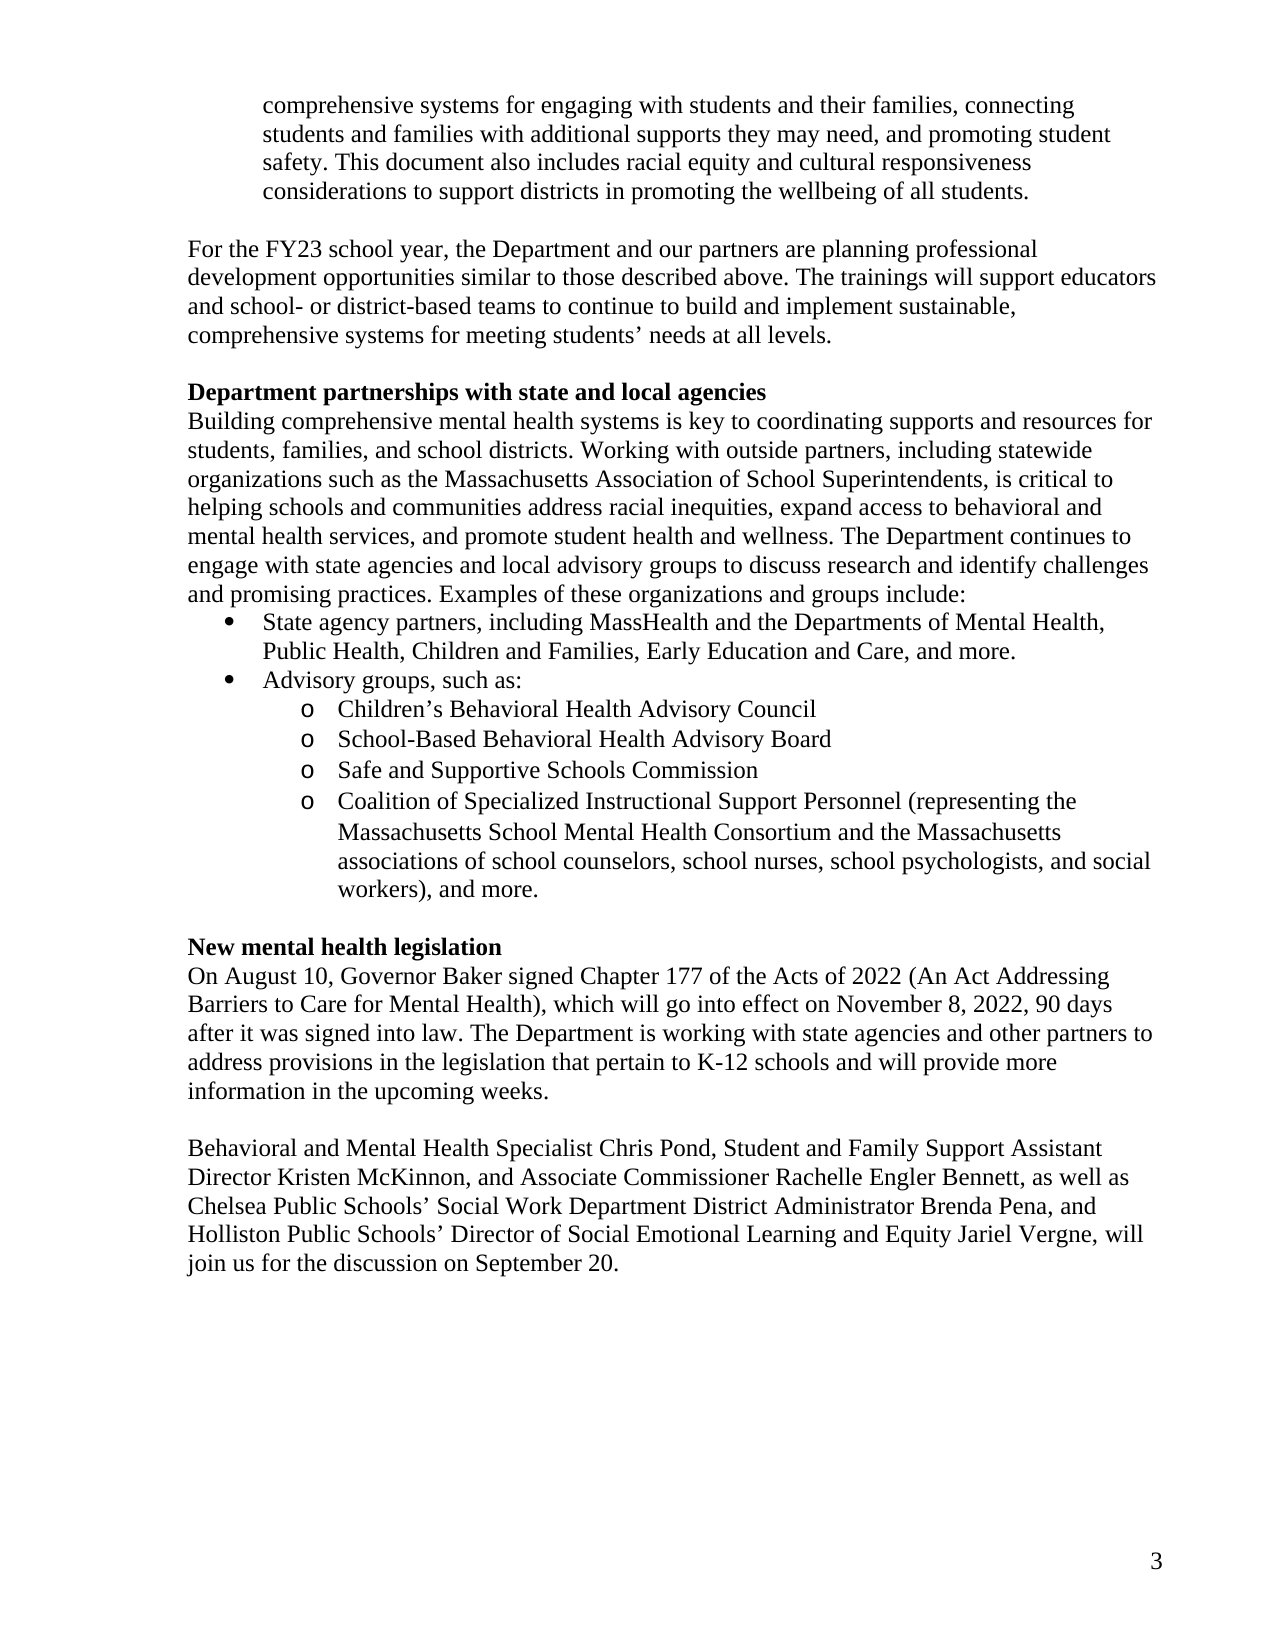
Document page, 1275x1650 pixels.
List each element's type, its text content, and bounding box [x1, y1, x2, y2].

text Building comprehensive mental health systems is key to coordinating supports and resources for students, families, and school districts. Working with outside partners, including statewide organizations such as the Massachusetts Association of School Superintendents, is critical to helping schools and communities address racial inequities, expand access to behavioral and mental health services, and promote student health and wellness. The Department continues to engage with state agencies and local advisory groups to discuss research and identify challenges and promising practices. Examples of these organizations and groups include: [187, 406, 1162, 607]
text On August 10, Governor Baker signed Chapter 177 of the Acts of 2022 (An Act Addressing Barriers to Care for Mental Health), which will go into effect on November 8, 2022, 90 days after it was signed into law. The Department is working with state agencies and other partners to address provisions in the legislation that pertain to K-12 schools and will provide more information in the upcoming weeks. [187, 961, 1162, 1104]
list State agency partners, including MassHealth and the Departments of Mental Health, Public Health, Children and Families, Early Education and Care, and more. [225, 607, 1162, 665]
text Behavioral and Mental Health Specialist Chris Pond, Student and Family Support Assistant Director Kristen McKinnon, and Associate Commissioner Rachelle Engler Bennett, as well as Chelsea Public Schools’ Social Work Department District Administrator Brenda Pena, and Holliston Public Schools’ Director of Social Emotional Learning and Equity Jariel Vergne, will join us for the discussion on September 20. [187, 1133, 1162, 1277]
list Children’s Behavioral Health Advisory Council [300, 694, 1162, 724]
text New mental health legislation [187, 932, 1162, 961]
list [225, 90, 1162, 205]
list Safe and Supportive Schools Commission [300, 755, 1162, 786]
text For the FY23 school year, the Department and our partners are planning professional development opportunities similar to those described above. The trainings will support educators and school- or district-based teams to continue to build and implement sustainable, comprehensive systems for meeting students’ needs at all levels. [187, 234, 1162, 349]
list School-Based Behavioral Health Advisory Board [300, 724, 1162, 755]
list Advisory groups, such as: [225, 665, 1162, 694]
list Coalition of Specialized Instructional Support Personnel (representing the Massachusetts School Mental Health Consortium and the Massachusetts associations of school counselors, school nurses, school psychologists, and social workers), and more. [300, 786, 1162, 903]
text Department partnerships with state and local agencies [187, 377, 1162, 406]
